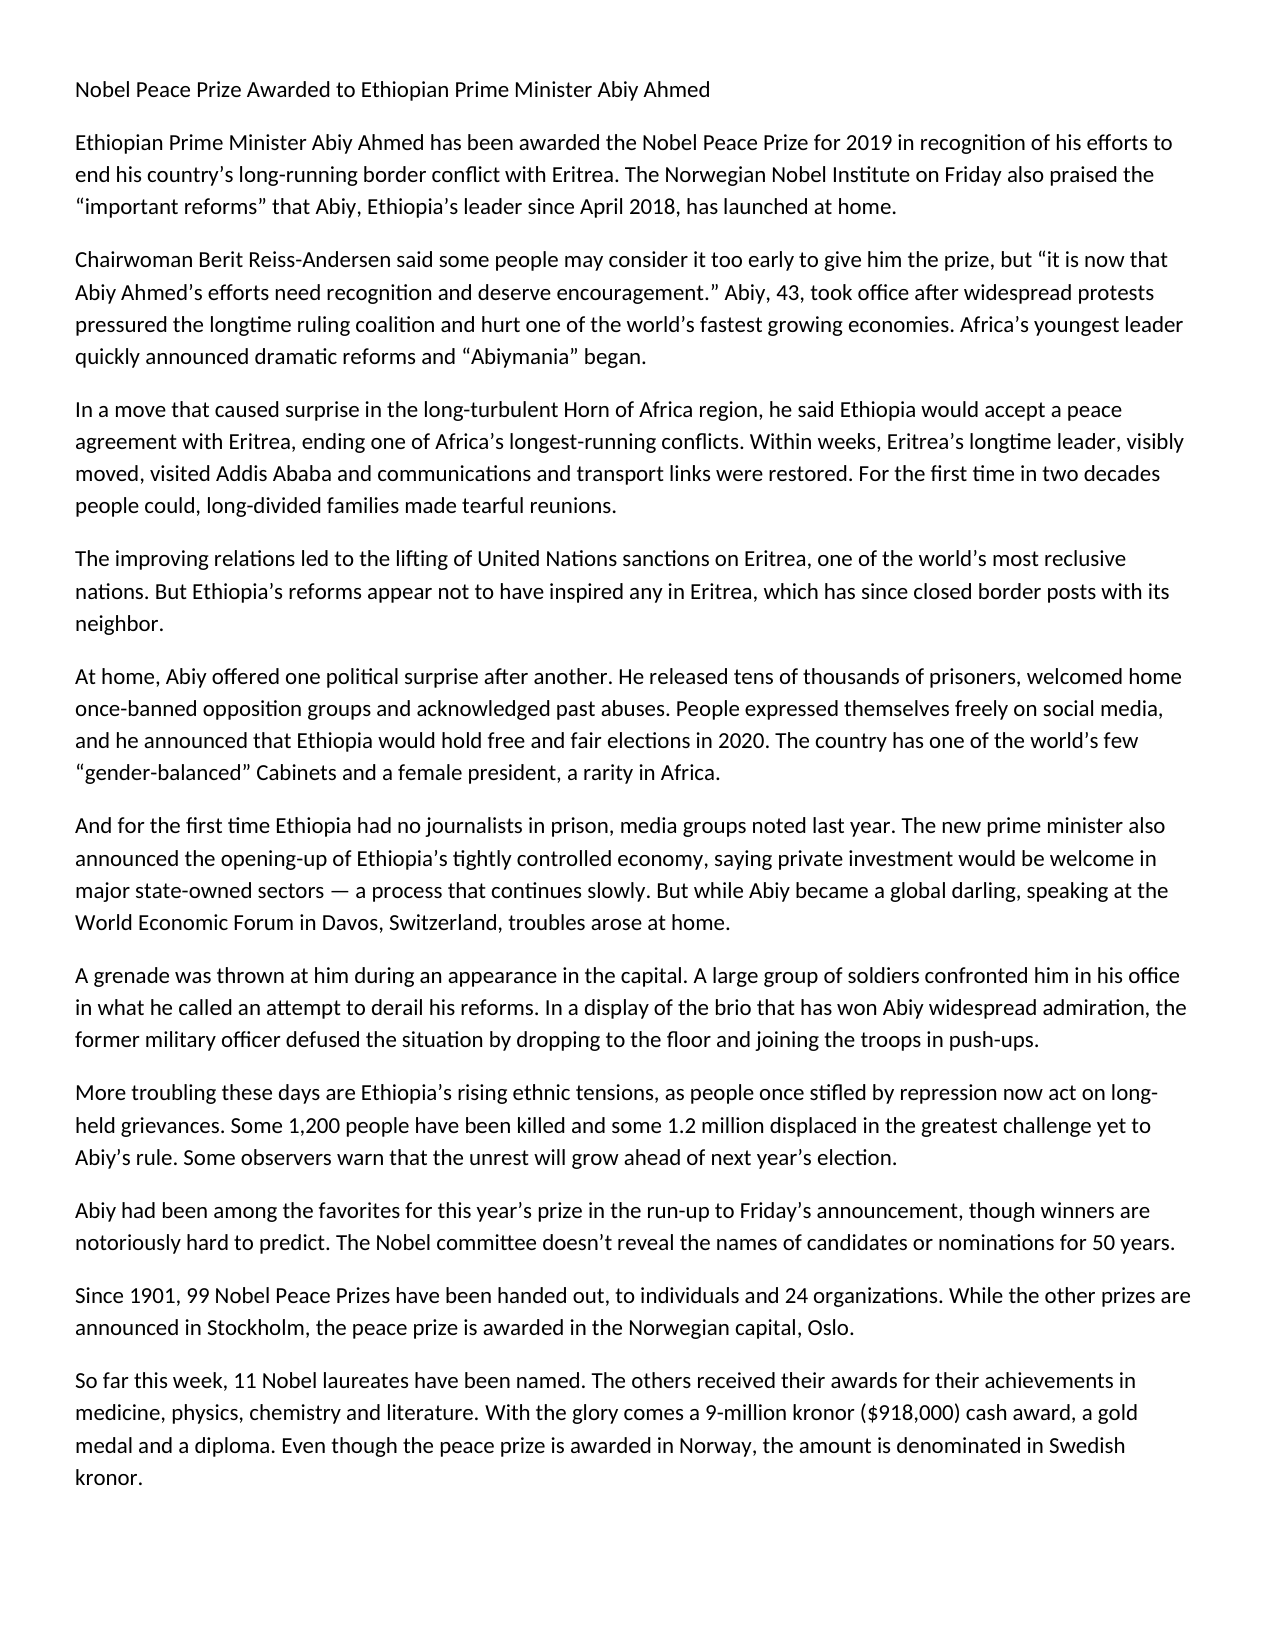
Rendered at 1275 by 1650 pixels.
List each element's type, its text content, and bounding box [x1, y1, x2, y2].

text Since 1901, 99 Nobel Peace Prizes have been handed out, to individuals and 24 organizations. While the other prizes are announced in Stockholm, the peace prize is awarded in the Norwegian capital, Oslo. [75, 1281, 1200, 1341]
text Abiy had been among the favorites for this year’s prize in the run-up to Friday’s announcement, though winners are notoriously hard to predict. The Nobel committee doesn’t reveal the names of candidates or nominations for 50 years. [75, 1196, 1200, 1256]
text Ethiopian Prime Minister Abiy Ahmed has been awarded the Nobel Peace Prize for 2019 in recognition of his efforts to end his country’s long-running border conflict with Eritrea. The Norwegian Nobel Institute on Friday also praised the “important reforms” that Abiy, Ethiopia’s leader since April 2018, has launched at home. [75, 128, 1200, 220]
text More troubling these days are Ethiopia’s rising ethnic tensions, as people once stifled by repression now act on long-held grievances. Some 1,200 people have been killed and some 1.2 million displaced in the greatest challenge yet to Abiy’s rule. Some observers warn that the unrest will grow ahead of next year’s election. [75, 1078, 1200, 1171]
text Chairwoman Berit Reiss-Andersen said some people may consider it too early to give him the prize, but “it is now that Abiy Ahmed’s efforts need recognition and deserve encouragement.” Abiy, 43, took office after widespread protests pressured the longtime ruling coalition and hurt one of the world’s fastest growing economies. Africa’s youngest leader quickly announced dramatic reforms and “Abiymania” began. [75, 245, 1200, 370]
text In a move that caused surprise in the long-turbulent Horn of Africa region, he said Ethiopia would accept a peace agreement with Eritrea, ending one of Africa’s longest-running conflicts. Within weeks, Eritrea’s longtime leader, visibly moved, visited Addis Ababa and communications and transport links were restored. For the first time in two decades people could, long-divided families made tearful reunions. [75, 395, 1200, 519]
text A grenade was thrown at him during an appearance in the capital. A large group of soldiers confronted him in his office in what he called an attempt to derail his reforms. In a display of the brio that has won Abiy widespread admiration, the former military officer defused the situation by dropping to the floor and joining the troops in push-ups. [75, 961, 1200, 1053]
text And for the first time Ethiopia had no journalists in prison, media groups noted last year. The new prime minister also announced the opening-up of Ethiopia’s tightly controlled economy, saying private investment would be welcome in major state-owned sectors — a process that continues slowly. But while Abiy became a global darling, speaking at the World Economic Forum in Davos, Switzerland, troubles arose at home. [75, 812, 1200, 936]
text At home, Abiy offered one political surprise after another. He released tens of thousands of prisoners, welcomed home once-banned opposition groups and acknowledged past abuses. People expressed themselves freely on social media, and he announced that Ethiopia would hold free and fair elections in 2020. The country has one of the world’s few “gender-balanced” Cabinets and a female president, a rarity in Africa. [75, 662, 1200, 787]
text Nobel Peace Prize Awarded to Ethiopian Prime Minister Abiy Ahmed [75, 75, 1200, 103]
text So far this week, 11 Nobel laureates have been named. The others received their awards for their achievements in medicine, physics, chemistry and literature. With the glory comes a 9-million kronor ($918,000) cash award, a gold medal and a diploma. Even though the peace prize is awarded in Norway, the amount is denominated in Swedish kronor. [75, 1366, 1200, 1491]
text The improving relations led to the lifting of United Nations sanctions on Eritrea, one of the world’s most reclusive nations. But Ethiopia’s reforms appear not to have inspired any in Eritrea, which has since closed border posts with its neighbor. [75, 544, 1200, 637]
